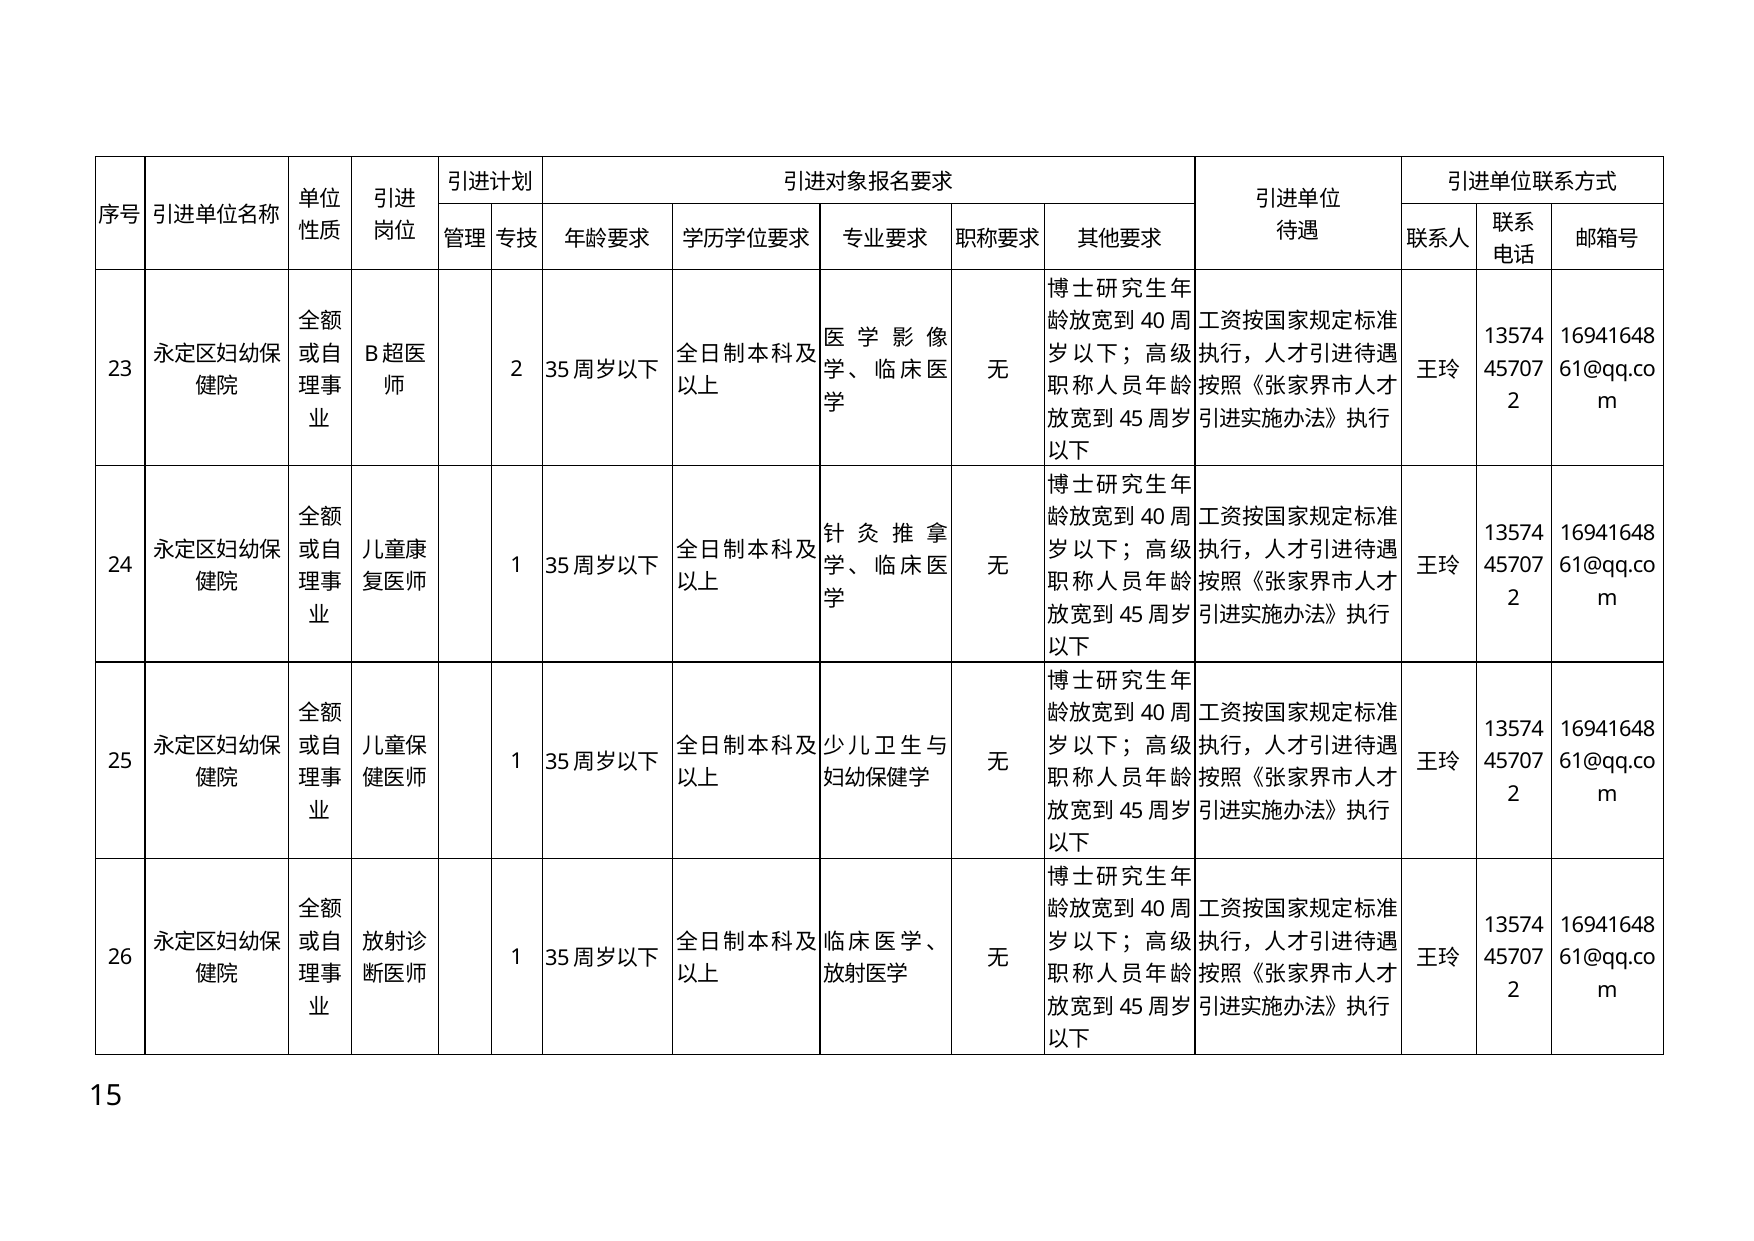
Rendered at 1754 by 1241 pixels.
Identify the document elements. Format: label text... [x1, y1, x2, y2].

table_cell 35周岁以下 [543, 859, 672, 1053]
table_cell 临床医学、放射医学 [821, 859, 951, 1053]
table_cell 医学影像学、临床医学 [821, 270, 951, 465]
table_cell 王玲 [1402, 466, 1476, 661]
table_cell 王玲 [1402, 270, 1476, 465]
table_cell 永定区妇幼保健院 [146, 466, 288, 661]
table_header 引进单位联系方式 [1402, 157, 1663, 203]
table_cell 全额或自理事业 [289, 663, 351, 857]
table_header 单位 性质 [289, 157, 351, 269]
table_cell 全额或自理事业 [289, 466, 351, 661]
table_header 引进单位 待遇 [1196, 157, 1401, 269]
table_cell 25 [96, 663, 144, 857]
table_cell 工资按国家规定标准执行，人才引进待遇按照《张家界市人才引进实施办法》执行 [1196, 859, 1401, 1053]
table_cell 博士研究生年龄放宽到40周岁以下；高级职称人员年龄放宽到45周岁以下 [1045, 466, 1194, 661]
table_header 引进 岗位 [352, 157, 438, 269]
table_cell 1694164861@qq.com [1552, 663, 1663, 857]
table_cell 其他要求 [1045, 204, 1194, 269]
table_cell 全日制本科及以上 [673, 859, 819, 1053]
table_cell 针灸推拿学、临床医学 [821, 466, 951, 661]
table_cell 23 [96, 270, 144, 465]
table_cell 1694164861@qq.com [1552, 859, 1663, 1053]
table_header 序号 [96, 157, 144, 269]
table_cell 工资按国家规定标准执行，人才引进待遇按照《张家界市人才引进实施办法》执行 [1196, 270, 1401, 465]
table_cell 学历学位要求 [673, 204, 819, 269]
table_cell 1 [492, 859, 542, 1053]
table_header 引进单位名称 [146, 157, 288, 269]
table_cell 35周岁以下 [543, 270, 672, 465]
table_cell 职称要求 [952, 204, 1044, 269]
table_cell 无 [952, 270, 1044, 465]
table_cell 全日制本科及以上 [673, 663, 819, 857]
table_cell 博士研究生年龄放宽到40周岁以下；高级职称人员年龄放宽到45周岁以下 [1045, 270, 1194, 465]
table_cell [439, 859, 491, 1053]
table_cell 无 [952, 663, 1044, 857]
table_cell 35周岁以下 [543, 466, 672, 661]
table_cell B超医师 [352, 270, 438, 465]
table_cell 联系人 [1402, 204, 1476, 269]
table_cell 管理 [439, 204, 491, 269]
table_cell 联系 电话 [1477, 204, 1551, 269]
table_cell 邮箱号 [1552, 204, 1663, 269]
table_cell 永定区妇幼保健院 [146, 270, 288, 465]
table_cell 1 [492, 663, 542, 857]
table_cell 24 [96, 466, 144, 661]
table_cell 13574457072 [1477, 663, 1551, 857]
table_cell 2 [492, 270, 542, 465]
table_cell 永定区妇幼保健院 [146, 859, 288, 1053]
table_cell 26 [96, 859, 144, 1053]
table_cell 放射诊断医师 [352, 859, 438, 1053]
table_cell 1694164861@qq.com [1552, 466, 1663, 661]
table_cell 1 [492, 466, 542, 661]
table_cell [439, 663, 491, 857]
table_cell 13574457072 [1477, 859, 1551, 1053]
table_cell 全日制本科及以上 [673, 466, 819, 661]
table_cell 儿童保健医师 [352, 663, 438, 857]
table_cell 博士研究生年龄放宽到40周岁以下；高级职称人员年龄放宽到45周岁以下 [1045, 663, 1194, 857]
table_cell 永定区妇幼保健院 [146, 663, 288, 857]
table_cell 全额或自理事业 [289, 859, 351, 1053]
table_cell 13574457072 [1477, 270, 1551, 465]
table_cell 全额或自理事业 [289, 270, 351, 465]
table_cell 工资按国家规定标准执行，人才引进待遇按照《张家界市人才引进实施办法》执行 [1196, 466, 1401, 661]
table_cell 无 [952, 859, 1044, 1053]
table_cell 王玲 [1402, 663, 1476, 857]
table_cell 年龄要求 [543, 204, 672, 269]
table_cell 无 [952, 466, 1044, 661]
table_cell 全日制本科及以上 [673, 270, 819, 465]
table_cell 博士研究生年龄放宽到40周岁以下；高级职称人员年龄放宽到45周岁以下 [1045, 859, 1194, 1053]
table_header 引进对象报名要求 [543, 157, 1194, 203]
table_cell 儿童康复医师 [352, 466, 438, 661]
table_cell 王玲 [1402, 859, 1476, 1053]
table_cell 专技 [492, 204, 542, 269]
table_cell 13574457072 [1477, 466, 1551, 661]
table_cell 专业要求 [821, 204, 951, 269]
table_cell 工资按国家规定标准执行，人才引进待遇按照《张家界市人才引进实施办法》执行 [1196, 663, 1401, 857]
table_cell 35周岁以下 [543, 663, 672, 857]
table_cell 1694164861@qq.com [1552, 270, 1663, 465]
table_cell 少儿卫生与妇幼保健学 [821, 663, 951, 857]
table_header 引进计划 [439, 157, 542, 203]
table_cell [439, 270, 491, 465]
table_cell [439, 466, 491, 661]
